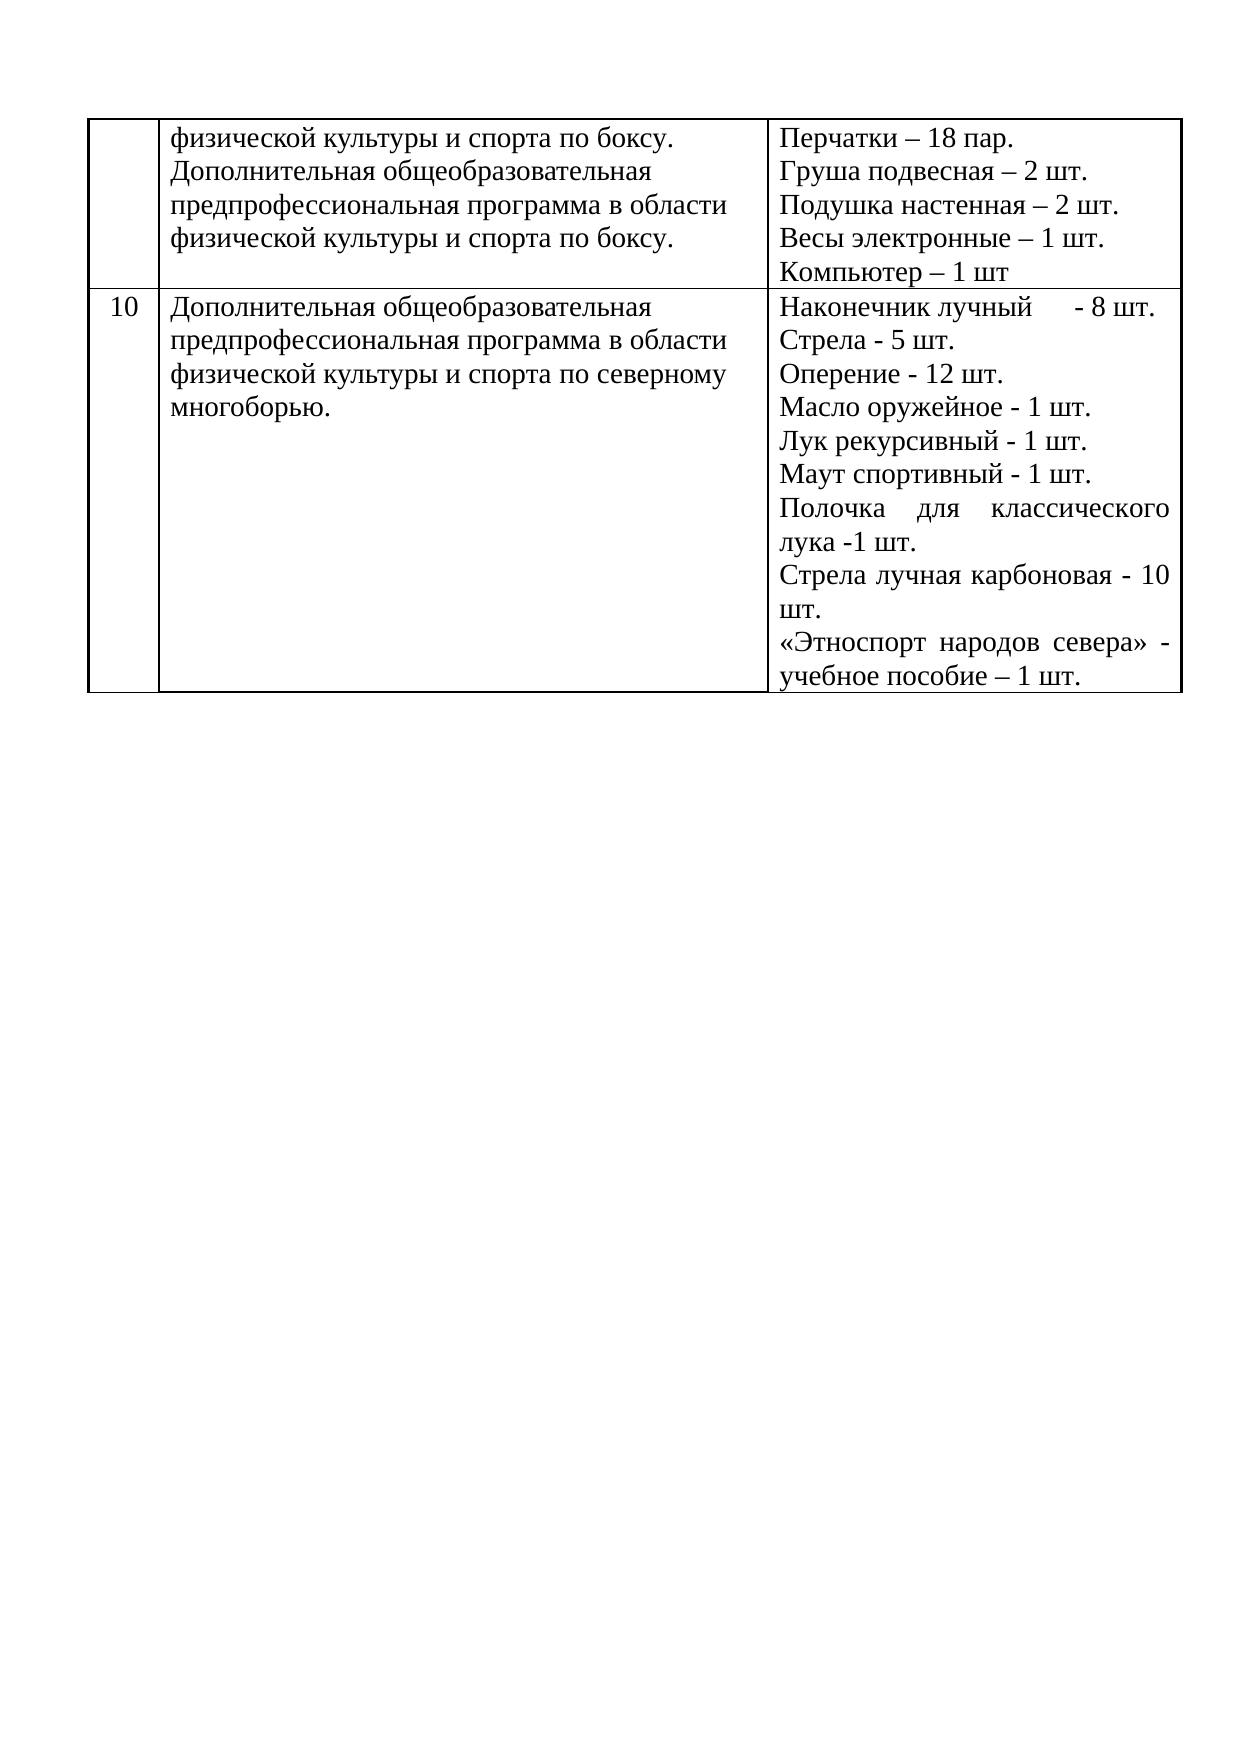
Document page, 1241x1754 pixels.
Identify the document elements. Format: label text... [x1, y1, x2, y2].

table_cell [160, 120, 767, 287]
table_cell Дополнительная общеобразовательная предпрофессиональная программа в области физической культуры и спорта по северному многоборью. [160, 289, 767, 691]
table_cell 10 [90, 289, 158, 691]
table_cell 9 [90, 120, 158, 287]
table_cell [769, 120, 1180, 287]
table_cell Наконечник лучный - 8 шт. Стрела - 5 шт. Оперение - 12 шт. Масло оружейное - 1 шт. Лук рекурсивный - 1 шт. Маут спортивный - 1 шт. Полочка для классического лука -1 шт. Стрела лучная карбоновая - 10 шт. «Этноспорт народов севера» - учебное пособие – 1 шт. [769, 289, 1180, 691]
